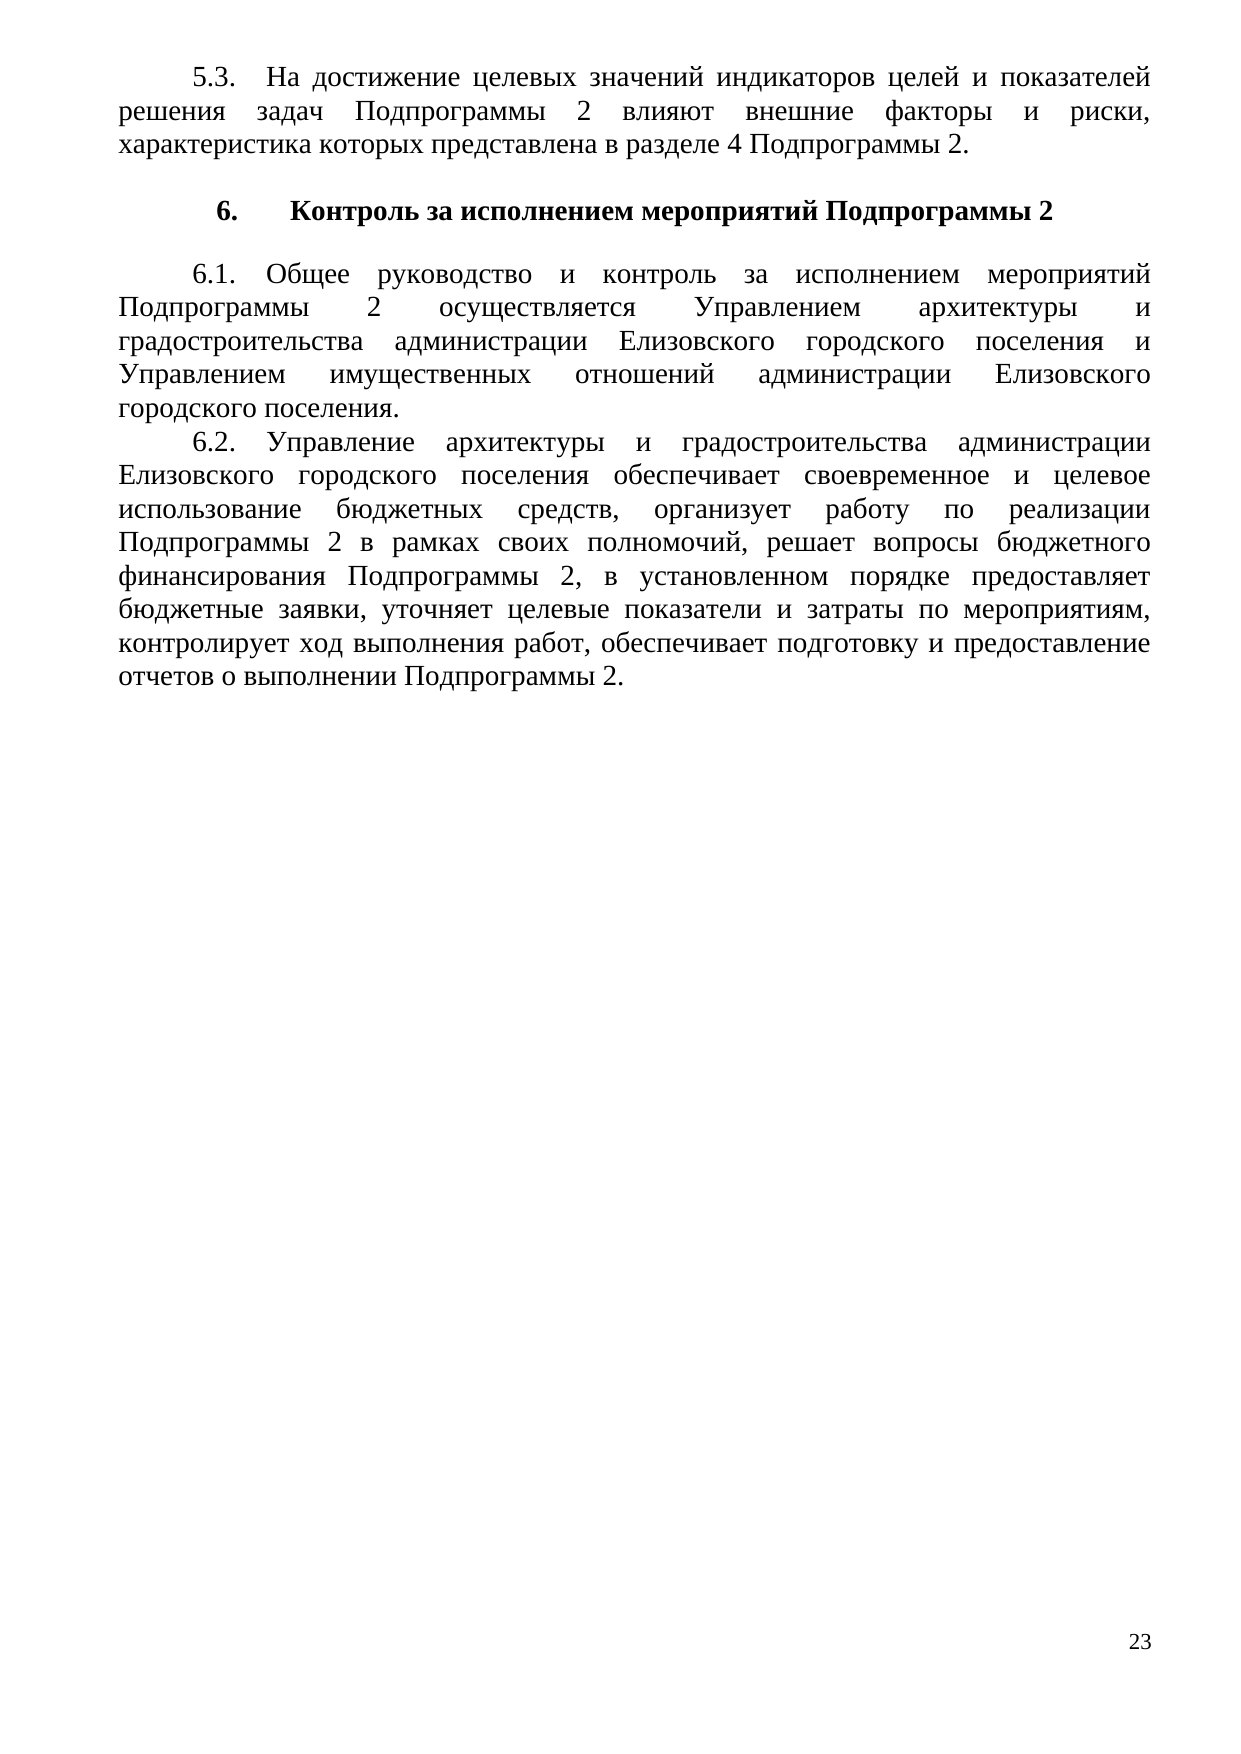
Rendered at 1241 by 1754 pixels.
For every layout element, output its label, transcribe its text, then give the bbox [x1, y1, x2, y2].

title 5.3. На достижение целевых значений индикаторов целей и показателей решения задач Подпрограммы 2 влияют внешние факторы и риски, характеристика которых представлена в разделе 4 Подпрограммы 2. [118, 59, 1152, 160]
text 6.1. Общее руководство и контроль за исполнением мероприятий Подпрограммы 2 осуществляется Управлением архитектуры и градостроительства администрации Елизовского городского поселения и Управлением имущественных отношений администрации Елизовского городского поселения. [118, 256, 1152, 424]
text 6.2. Управление архитектуры и градостроительства администрации Елизовского городского поселения обеспечивает своевременное и целевое использование бюджетных средств, организует работу по реализации Подпрограммы 2 в рамках своих полномочий, решает вопросы бюджетного финансирования Подпрограммы 2, в установленном порядке предоставляет бюджетные заявки, уточняет целевые показатели и затраты по мероприятиям, контролирует ход выполнения работ, обеспечивает подготовку и предоставление отчетов о выполнении Подпрограммы 2. [118, 424, 1152, 692]
text 6. Контроль за исполнением мероприятий Подпрограммы 2 [118, 193, 1152, 227]
